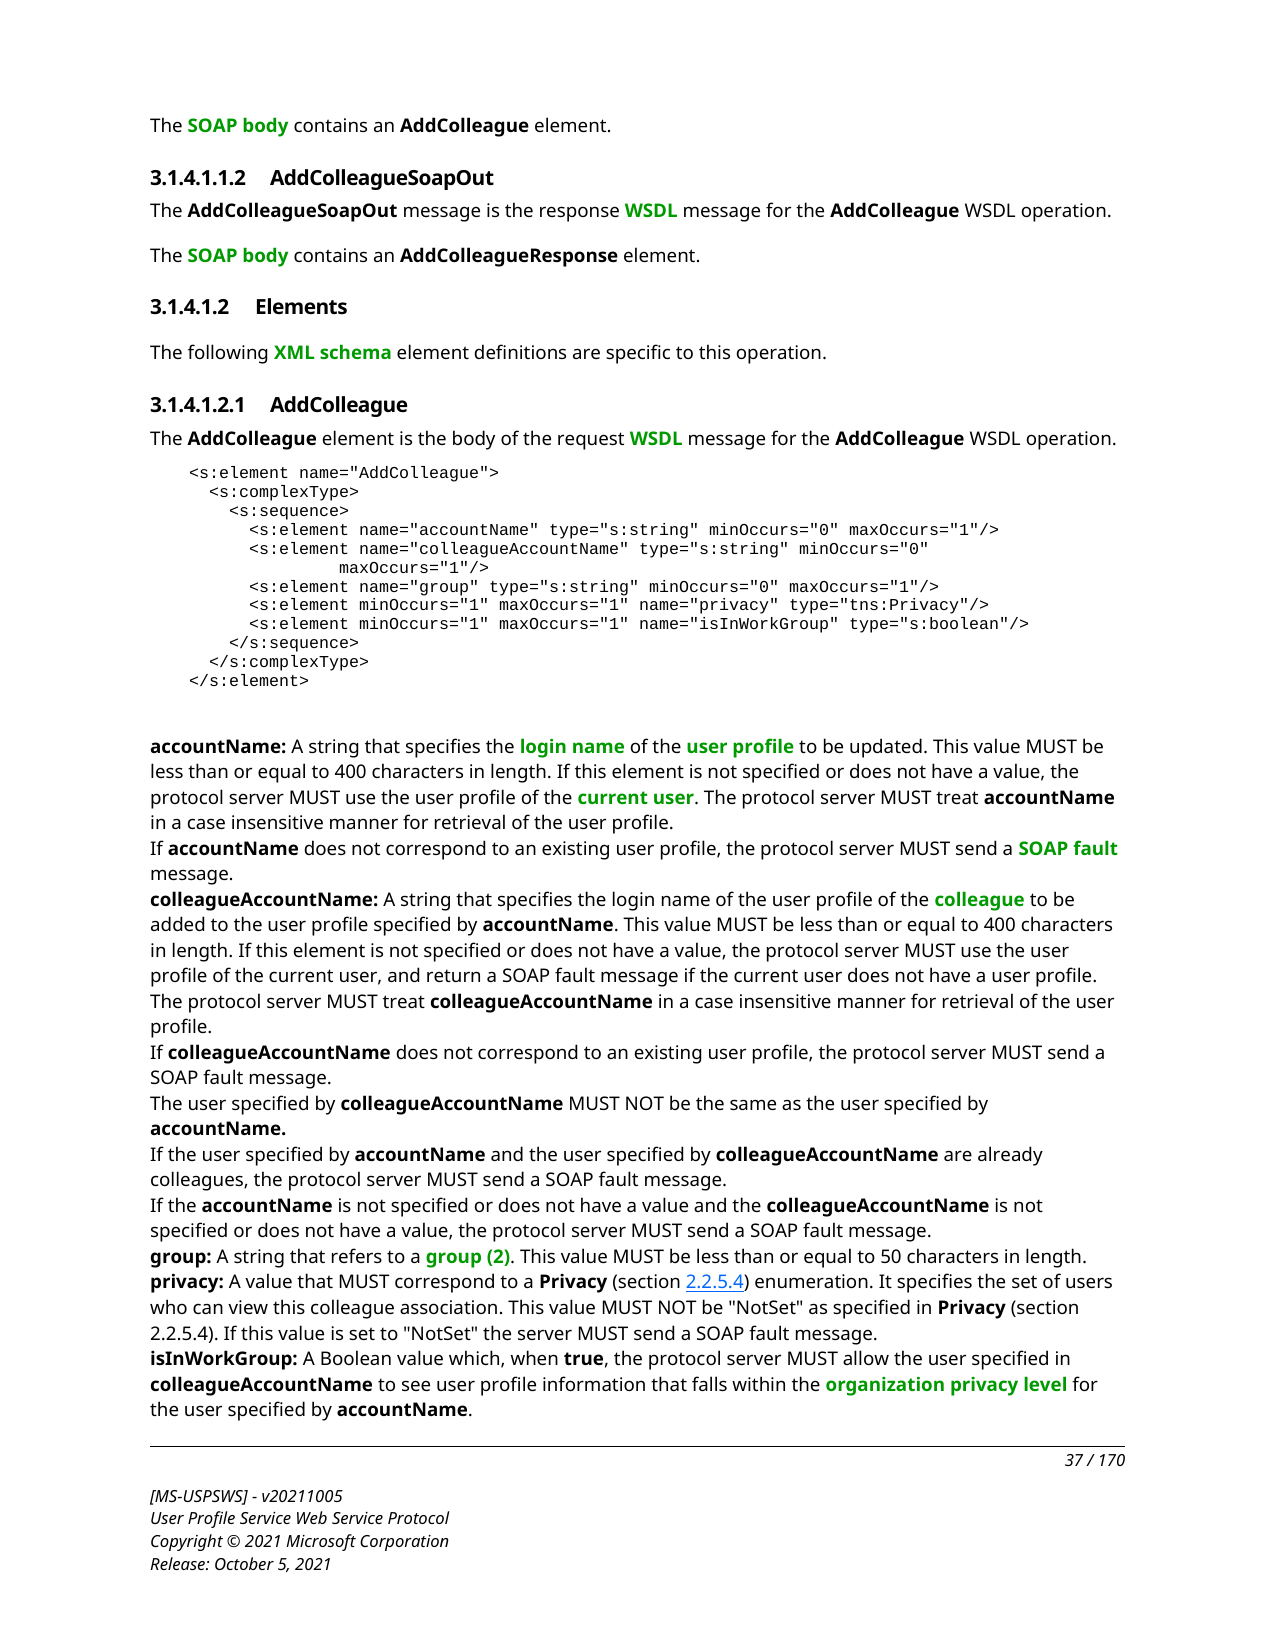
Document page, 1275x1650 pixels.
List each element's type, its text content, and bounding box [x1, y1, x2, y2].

text isInWorkGroup: A Boolean value which, when true, the protocol server MUST allow the user specified in colleagueAccountName to see user profile information that falls within the organization privacy level for the user specified by accountName. [150, 1345, 1125, 1422]
text The SOAP body contains an AddColleague element. [150, 112, 1125, 138]
text The AddColleagueSoapOut message is the response WSDL message for the AddColleague WSDL operation. [150, 198, 1125, 223]
text If colleagueAccountName does not correspond to an existing user profile, the protocol server MUST send a SOAP fault message. [150, 1039, 1125, 1090]
text <s:sequence> [175, 488, 1137, 507]
text If accountName does not correspond to an existing user profile, the protocol server MUST send a SOAP fault message. [150, 835, 1125, 886]
text <s:element name="group" type="s:string" minOccurs="0" maxOccurs="1"/> [175, 563, 1137, 582]
text If the accountName is not specified or does not have a value and the colleagueAccountName is not specified or does not have a value, the protocol server MUST send a SOAP fault message. [150, 1192, 1125, 1243]
text <s:element name="colleagueAccountName" type="s:string" minOccurs="0" [175, 526, 1137, 545]
text colleagueAccountName: A string that specifies the login name of the user profile of the colleague to be added to the user profile specified by accountName. This value MUST be less than or equal to 400 characters in length. If this element is not specified or does not have a value, the protocol server MUST use the user profile of the current user, and return a SOAP fault message if the current user does not have a user profile. The protocol server MUST treat colleagueAccountName in a case insensitive manner for retrieval of the user profile. [150, 886, 1125, 1039]
text <s:complexType> [175, 469, 1137, 488]
text privacy: A value that MUST correspond to a Privacy (section 2.2.5.4) enumeration. It specifies the set of users who can view this colleague association. This value MUST NOT be "NotSet" as specified in Privacy (section 2.2.5.4). If this value is set to "NotSet" the server MUST send a SOAP fault message. [150, 1269, 1125, 1345]
text </s:complexType> [175, 639, 1137, 658]
subtitle AddColleague [150, 390, 1125, 419]
text The SOAP body contains an AddColleagueResponse element. [150, 242, 1125, 267]
text The AddColleague element is the body of the request WSDL message for the AddColleague WSDL operation. [150, 425, 1125, 450]
text </s:sequence> [175, 620, 1137, 639]
text <s:element minOccurs="1" maxOccurs="1" name="privacy" type="tns:Privacy"/> [175, 582, 1137, 601]
text The user specified by colleagueAccountName MUST NOT be the same as the user specified by accountName. [150, 1090, 1125, 1141]
text maxOccurs="1"/> [175, 545, 1137, 563]
subtitle Elements [150, 292, 1125, 321]
text </s:element> [175, 658, 1137, 702]
text <s:element name="accountName" type="s:string" minOccurs="0" maxOccurs="1"/> [175, 507, 1137, 526]
text The following XML schema element definitions are specific to this operation. [150, 340, 1125, 365]
text accountName: A string that specifies the login name of the user profile to be updated. This value MUST be less than or equal to 400 characters in length. If this element is not specified or does not have a value, the protocol server MUST use the user profile of the current user. The protocol server MUST treat accountName in a case insensitive manner for retrieval of the user profile. [150, 733, 1125, 835]
subtitle AddColleagueSoapOut [150, 163, 1125, 191]
text group: A string that refers to a group (2). This value MUST be less than or equal to 50 characters in length. [150, 1243, 1125, 1269]
text <s:element minOccurs="1" maxOccurs="1" name="isInWorkGroup" type="s:boolean"/> [175, 601, 1137, 620]
text If the user specified by accountName and the user specified by colleagueAccountName are already colleagues, the protocol server MUST send a SOAP fault message. [150, 1141, 1125, 1192]
